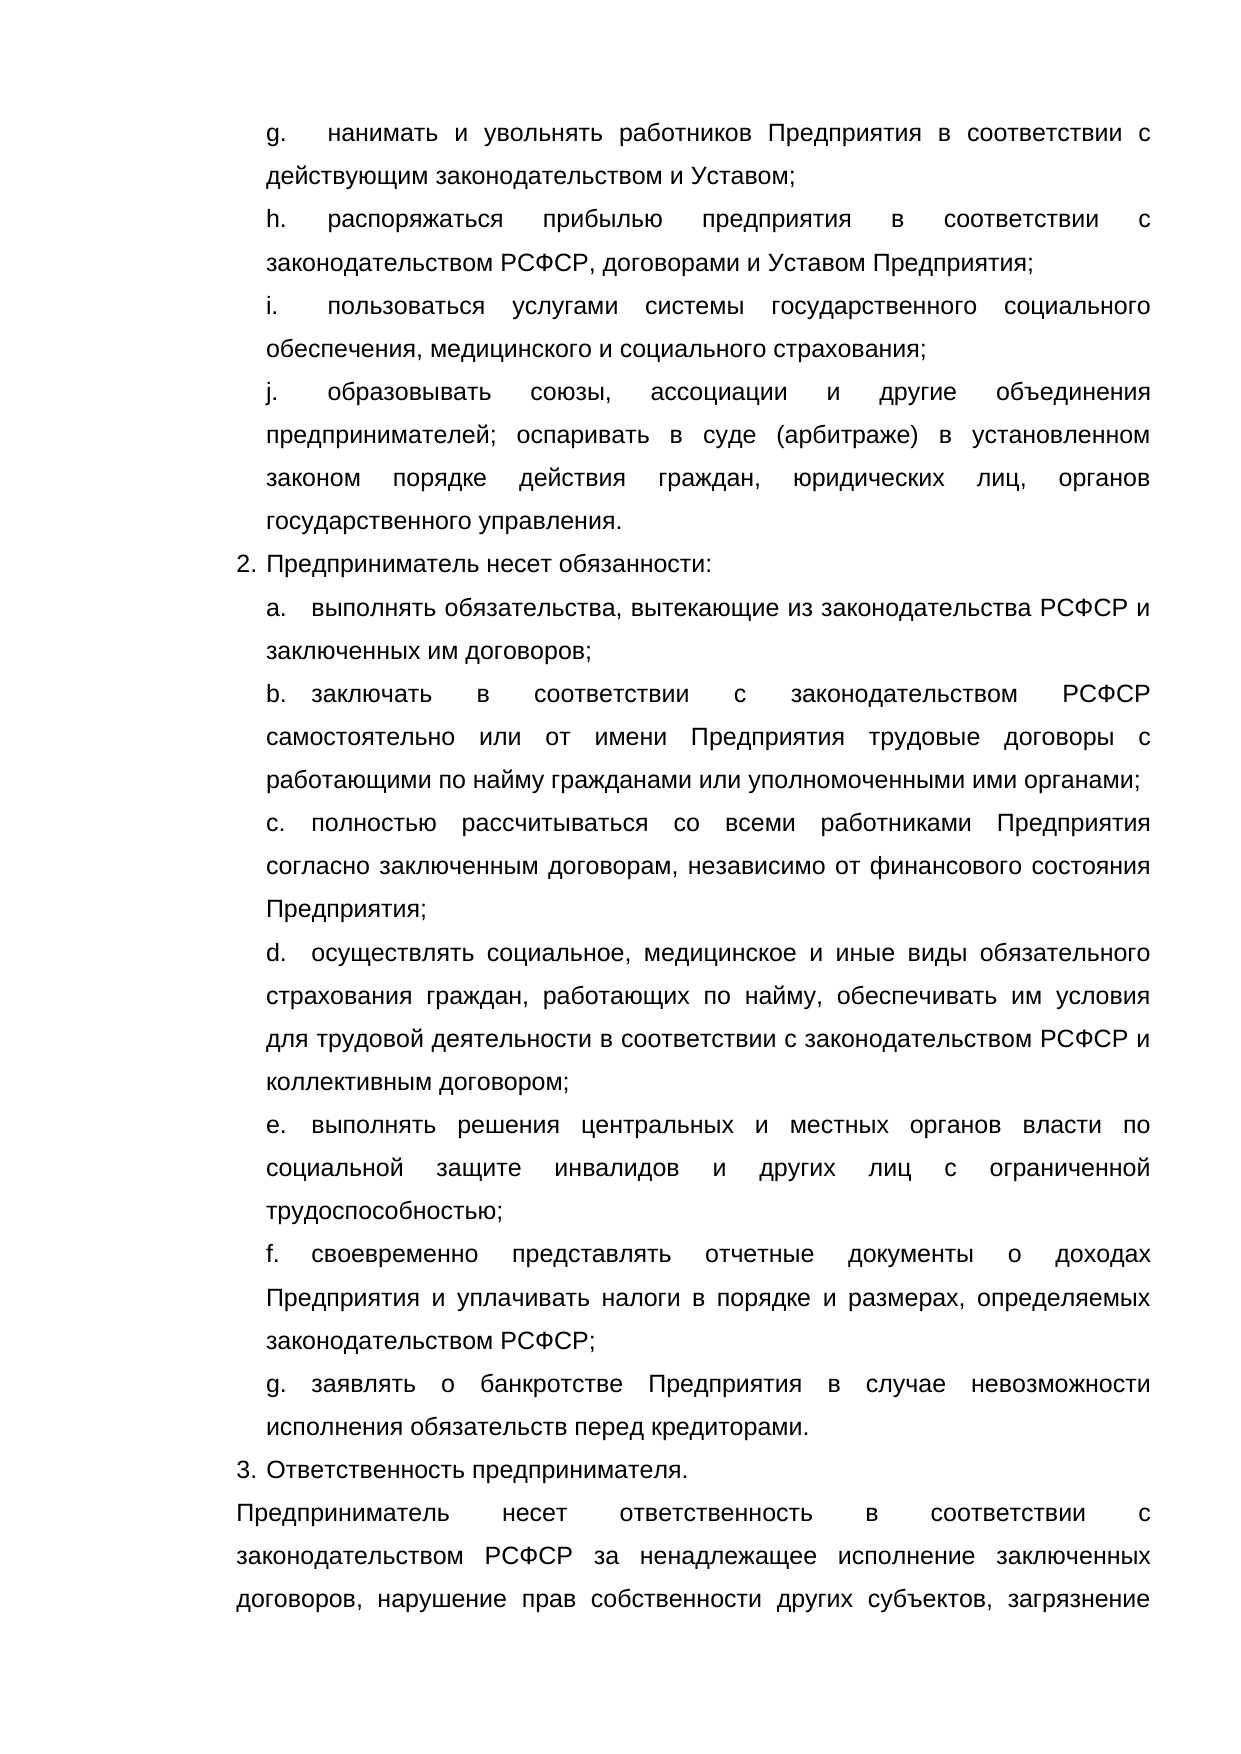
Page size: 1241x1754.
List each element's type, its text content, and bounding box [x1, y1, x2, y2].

list заявлять о банкротстве Предприятия в случае невозможности исполнения обязательств перед кредиторами. [266, 1369, 1152, 1441]
list Ответственность предпринимателя. [236, 1455, 1152, 1484]
list выполнять решения центральных и местных органов власти по социальной защите инвалидов и других лиц с ограниченной трудоспособностью; [266, 1110, 1152, 1225]
list полностью рассчитываться со всеми работниками Предприятия согласно заключенным договорам, независимо от финансового состояния Предприятия; [266, 808, 1152, 923]
list образовывать союзы, ассоциации и другие объединения предпринимателей; оспаривать в суде (арбитраже) в установленном законом порядке действия граждан, юридических лиц, органов государственного управления. [266, 377, 1152, 535]
list распоряжаться прибылью предприятия в соответствии с законодательством РСФСР, договорами и Уставом Предприятия; [266, 204, 1152, 276]
list своевременно представлять отчетные документы о доходах Предприятия и уплачивать налоги в порядке и размерах, определяемых законодательством РСФСР; [266, 1239, 1152, 1354]
list пользоваться услугами системы государственного социального обеспечения, медицинского и социального страхования; [266, 291, 1152, 362]
list выполнять обязательства, вытекающие из законодательства РСФСР и заключенных им договоров; [266, 592, 1152, 664]
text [236, 1498, 1152, 1613]
list Предприниматель несет обязанности: [236, 549, 1152, 578]
list нанимать и увольнять работников Предприятия в соответствии с действующим законодательством и Уставом; [266, 118, 1152, 190]
list осуществлять социальное, медицинское и иные виды обязательного страхования граждан, работающих по найму, обеспечивать им условия для трудовой деятельности в соответствии с законодательством РСФСР и коллективным договором; [266, 937, 1152, 1096]
list заключать в соответствии с законодательством РСФСР самостоятельно или от имени Предприятия трудовые договоры с работающими по найму гражданами или уполномоченными ими органами; [266, 679, 1152, 794]
